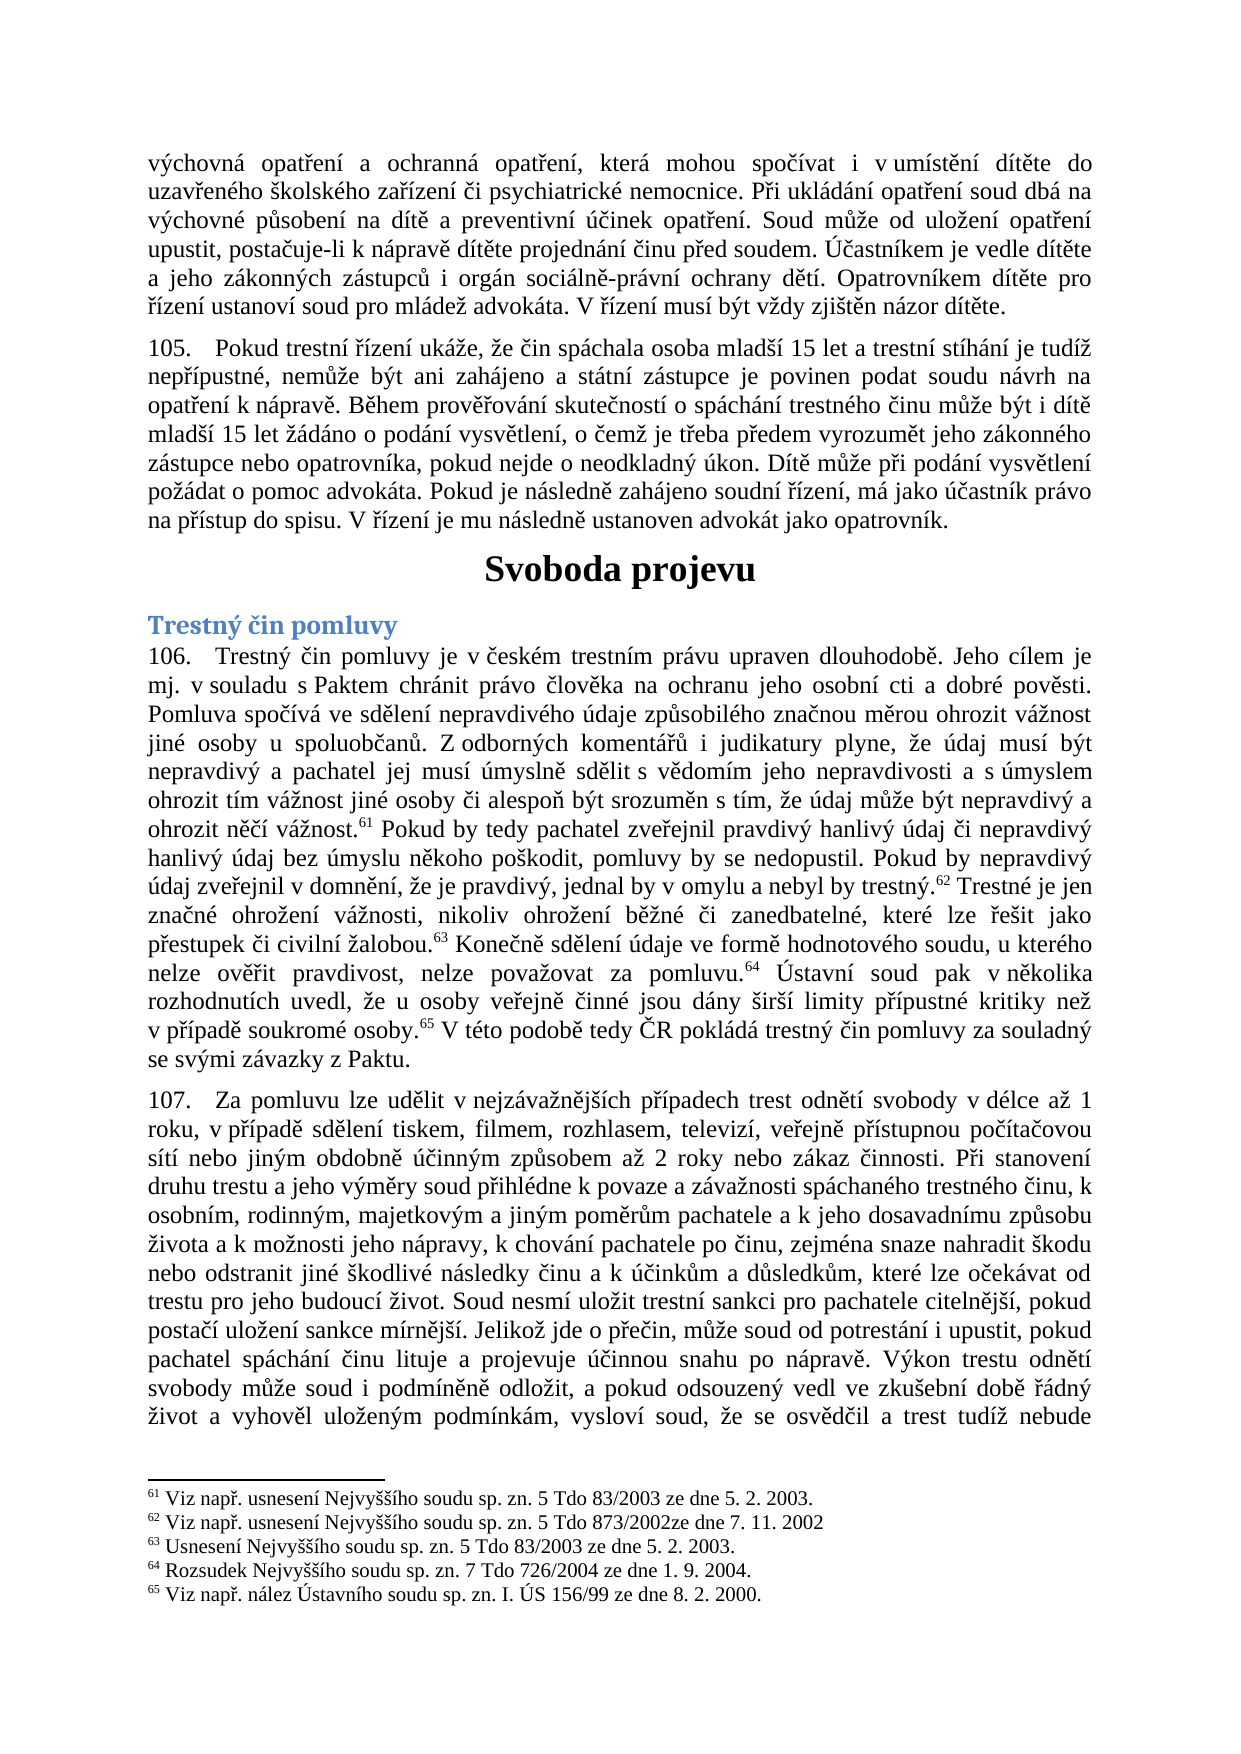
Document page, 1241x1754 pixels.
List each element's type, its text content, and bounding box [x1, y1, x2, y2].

list Pokud trestní řízení ukáže, že čin spáchala osoba mladší 15 let a trestní stíhání je tudíž nepřípustné, nemůže být ani zahájeno a státní zástupce je povinen podat soudu návrh na opatření k nápravě. Během prověřování skutečností o spáchání trestného činu může být i dítě mladší 15 let žádáno o podání vysvětlení, o čemž je třeba předem vyrozumět jeho zákonného zástupce nebo opatrovníka, pokud nejde o neodkladný úkon. Dítě může při podání vysvětlení požádat o pomoc advokáta. Pokud je následně zahájeno soudní řízení, má jako účastník právo na přístup do spisu. V řízení je mu následně ustanoven advokát jako opatrovník. [148, 333, 1093, 534]
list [148, 148, 1093, 320]
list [148, 1085, 1093, 1430]
list Trestný čin pomluvy je v českém trestním právu upraven dlouhodobě. Jeho cílem je mj. v souladu s Paktem chránit právo člověka na ochranu jeho osobní cti a dobré pověsti. Pomluva spočívá ve sdělení nepravdivého údaje způsobilého značnou měrou ohrozit vážnost jiné osoby u spoluobčanů. Z odborných komentářů i judikatury plyne, že údaj musí být nepravdivý a pachatel jej musí úmyslně sdělit s vědomím jeho nepravdivosti a s úmyslem ohrozit tím vážnost jiné osoby či alespoň být srozuměn s tím, že údaj může být nepravdivý a ohrozit něčí vážnost. Pokud by tedy pachatel zveřejnil pravdivý hanlivý údaj či nepravdivý hanlivý údaj bez úmyslu někoho poškodit, pomluvy by se nedopustil. Pokud by nepravdivý údaj zveřejnil v domnění, že je pravdivý, jednal by v omylu a nebyl by trestný. Trestné je jen značné ohrožení vážnosti, nikoliv ohrožení běžné či zanedbatelné, které lze řešit jako přestupek či civilní žalobou. Konečně sdělení údaje ve formě hodnotového soudu, u kterého nelze ověřit pravdivost, nelze považovat za pomluvu. Ústavní soud pak v několika rozhodnutích uvedl, že u osoby veřejně činné jsou dány širší limity přípustné kritiky než v případě soukromé osoby. V této podobě tedy ČR pokládá trestný čin pomluvy za souladný se svými závazky z Paktu. [148, 641, 1093, 1073]
subtitle Trestný čin pomluvy [148, 610, 1093, 641]
subtitle Svoboda projevu [148, 546, 1093, 589]
